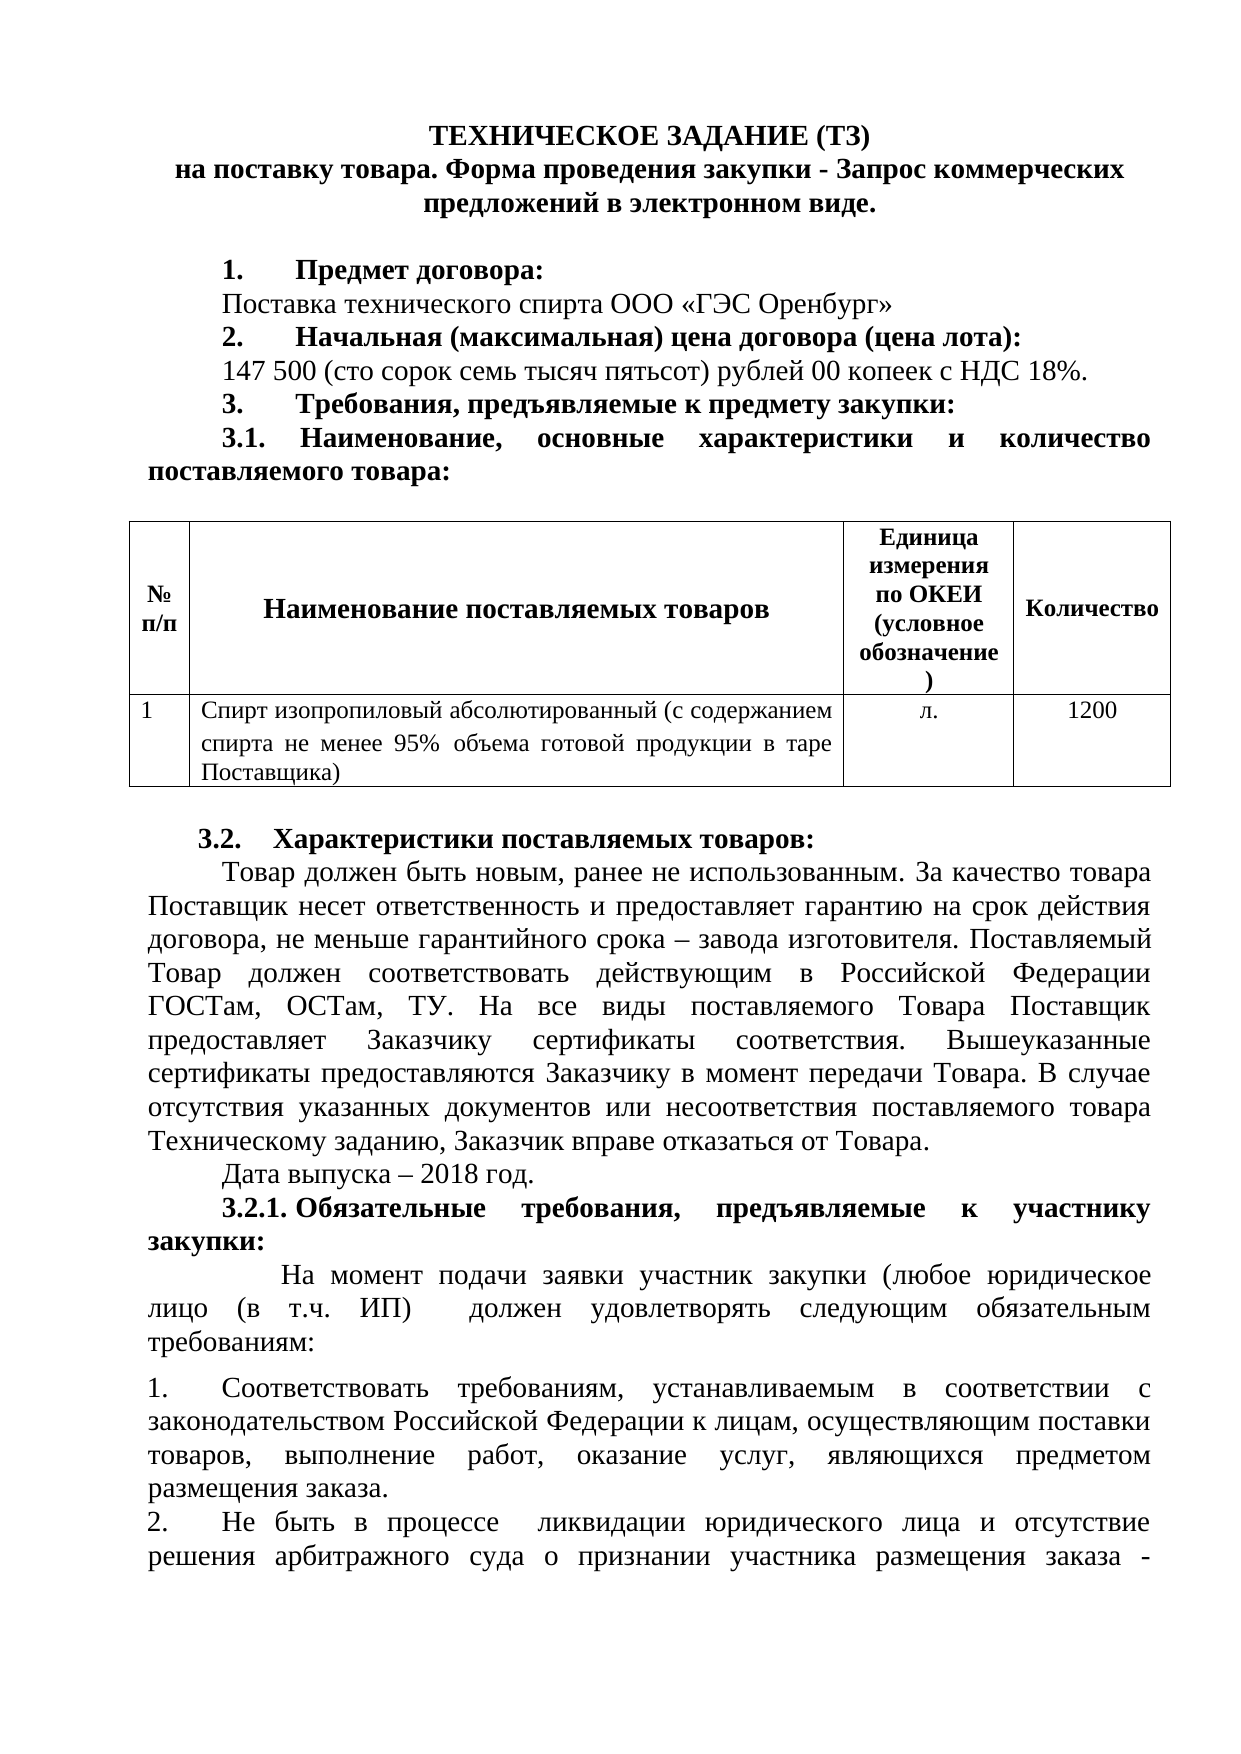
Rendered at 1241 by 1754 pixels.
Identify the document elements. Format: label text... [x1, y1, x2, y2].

text Товар должен быть новым, ранее не использованным. За качество товара Поставщик несет ответственность и предоставляет гарантию на срок действия договора, не меньше гарантийного срока – завода изготовителя. Поставляемый Товар должен соответствовать действующим в Российской Федерации ГОСТам, ОСТам, ТУ. На все виды поставляемого Товара Поставщик предоставляет Заказчику сертификаты соответствия. Вышеуказанные сертификаты предоставляются Заказчику в момент передачи Товара. В случае отсутствия указанных документов или несоответствия поставляемого товара Техническому заданию, Заказчик вправе отказаться от Товара. [148, 854, 1152, 1156]
table_header № п/п [130, 522, 189, 694]
text Поставка технического спирта ООО «ГЭС Оренбург» [222, 286, 1152, 319]
table_header Количество [1014, 522, 1170, 694]
list Обязательные требования, предъявляемые к участнику закупки: [148, 1190, 1152, 1257]
table_header Единица измерения по ОКЕИ (условное обозначение) [844, 522, 1013, 694]
table_cell 1 [130, 695, 189, 786]
list Характеристики поставляемых товаров: [198, 821, 1152, 854]
list Предмет договора: [148, 252, 1152, 286]
table_cell л. [844, 695, 1013, 786]
list Требования, предъявляемые к предмету закупки: [148, 386, 1152, 420]
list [147, 1504, 1152, 1571]
list Соответствовать требованиям, устанавливаемым в соответствии с законодательством Российской Федерации к лицам, осуществляющим поставки товаров, выполнение работ, оказание услуг, являющихся предметом размещения заказа. [147, 1370, 1152, 1504]
list Начальная (максимальная) цена договора (цена лота): [148, 319, 1152, 353]
text 3.1. Наименование, основные характеристики и количество поставляемого товара: [148, 420, 1152, 487]
table_cell Спирт изопропиловый абсолютированный (с содержанием спирта не менее 95% объема готовой продукции в таре Поставщика) [190, 695, 843, 786]
text Дата выпуска – 2018 год. [148, 1156, 1152, 1190]
subtitle ТЕХНИЧЕСКОЕ ЗАДАНИЕ (ТЗ) [148, 118, 1152, 152]
text На момент подачи заявки участник закупки (любое юридическое лицо (в т.ч. ИП) должен удовлетворять следующим обязательным требованиям: [148, 1257, 1152, 1357]
table_cell 1200 [1014, 695, 1170, 786]
subtitle на поставку товара. Форма проведения закупки - Запрос коммерческих предложений в электронном виде. [148, 152, 1152, 219]
table_header Наименование поставляемых товаров [190, 522, 843, 694]
text 147 500 (сто сорок семь тысяч пятьсот) рублей 00 копеек с НДС 18%. [148, 353, 1152, 386]
